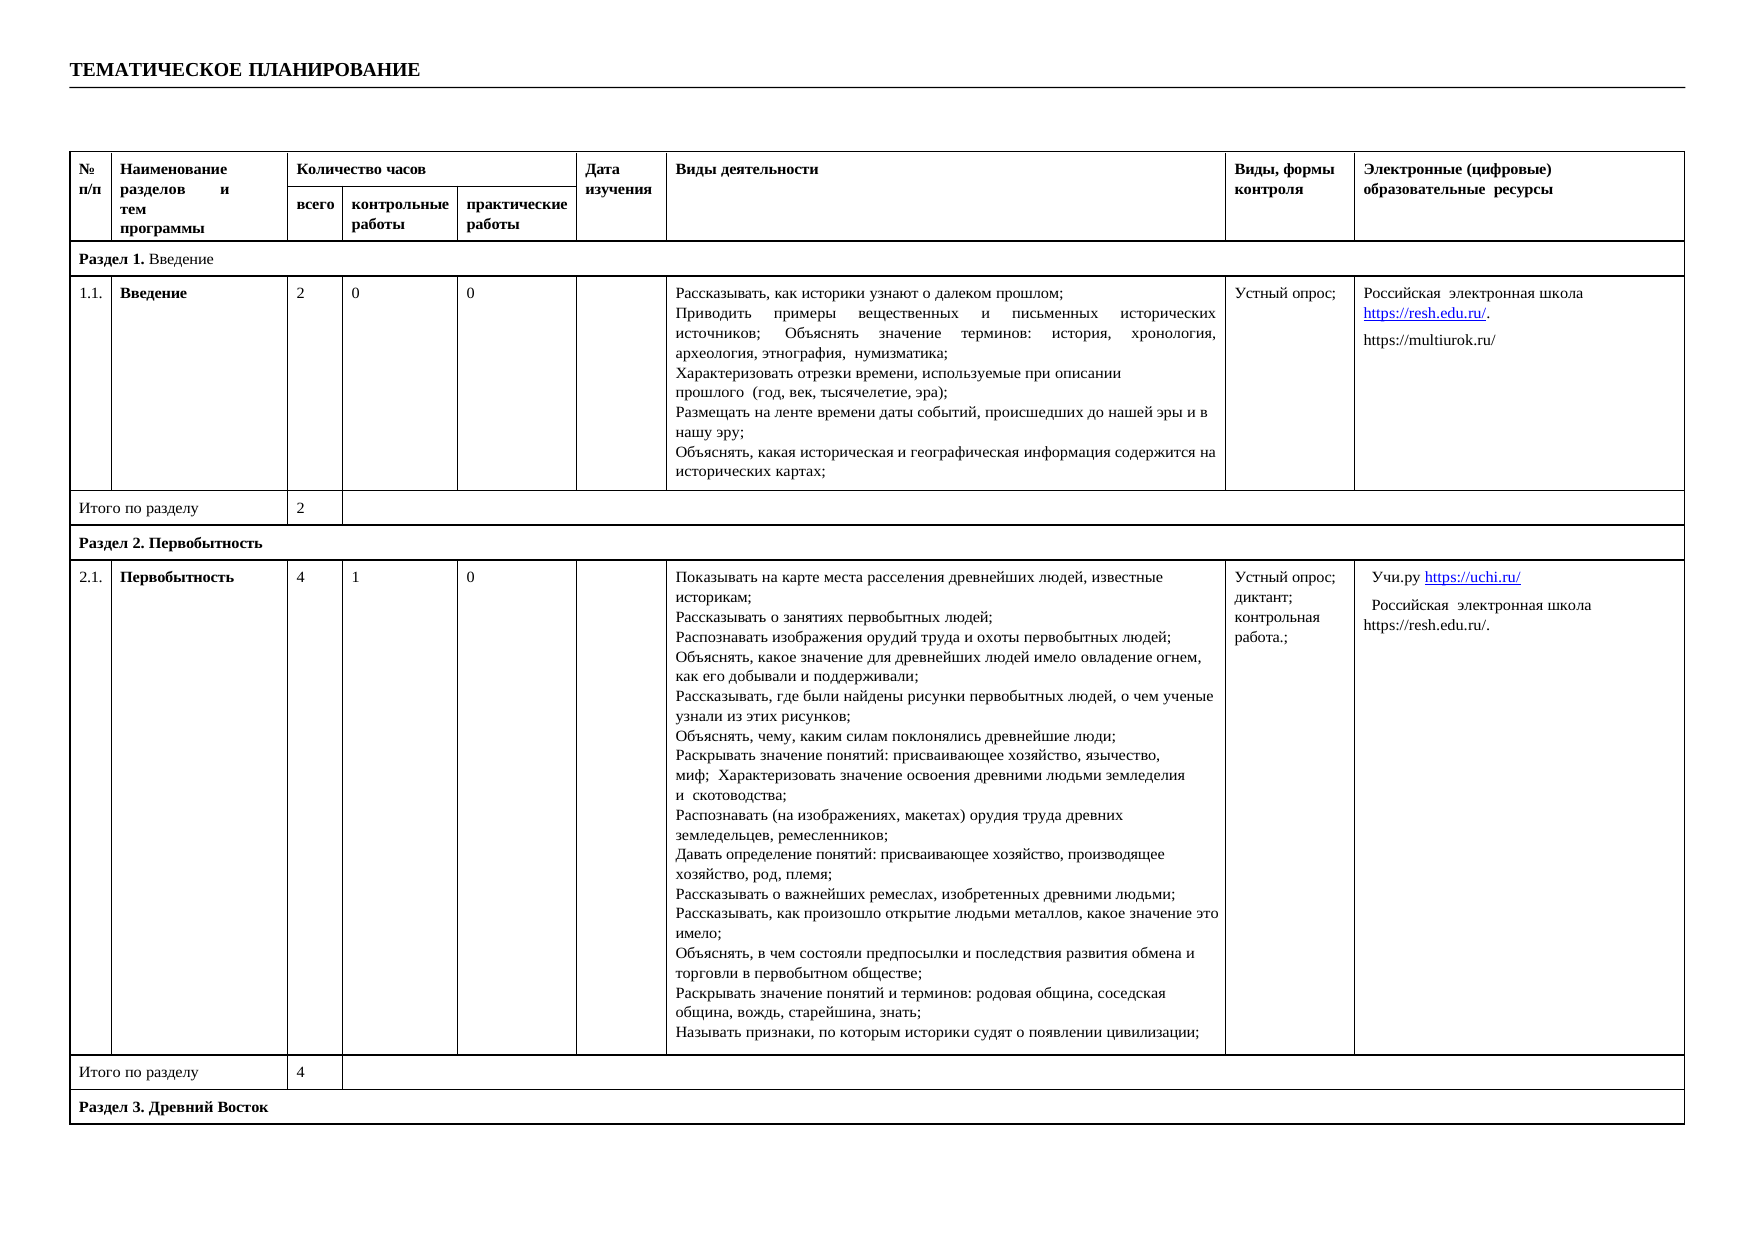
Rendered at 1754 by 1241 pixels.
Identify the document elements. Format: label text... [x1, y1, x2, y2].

table_cell 2 [288, 491, 342, 524]
table_cell [343, 491, 1684, 524]
table_cell 4 [288, 1056, 342, 1089]
text ТЕМАТИЧЕСКОЕ ПЛАНИРОВАНИЕ [69, 58, 1696, 81]
table_header № п/п [71, 152, 111, 240]
table_cell Учи.ру https://uchi.ru/ Российская электронная школа https://resh.edu.ru/. [1355, 561, 1684, 1054]
table_cell всего [288, 187, 342, 240]
table_header Дата изучения [577, 152, 666, 240]
table_cell 2 [288, 277, 342, 490]
table_cell Раздел 1. Введение [71, 242, 1684, 275]
table_header Электронные (цифровые) образовательные ресурсы [1355, 152, 1684, 240]
table_cell Введение [112, 277, 287, 490]
table_header Количество часов [288, 152, 576, 186]
table_cell Устный опрос; диктант; контрольная работа.; [1226, 561, 1354, 1054]
table_cell 0 [343, 277, 457, 490]
table_cell 2.1. [71, 561, 111, 1054]
table_cell Российская электронная школа https://resh.edu.ru/. https://multiurok.ru/ [1355, 277, 1684, 490]
table_cell Итого по разделу [71, 491, 287, 524]
table_cell [577, 561, 666, 1054]
table_cell 0 [458, 277, 576, 490]
table_cell Итого по разделу [71, 1056, 287, 1089]
table_header Виды, формы контроля [1226, 152, 1354, 240]
table_cell 0 [458, 561, 576, 1054]
table_header Виды деятельности [667, 152, 1225, 240]
table_cell Рассказывать, как историки узнают о далеком прошлом; Приводить примеры вещественных и письменных исторических источников; Объяснять значение терминов: история, хронология, археология, этнография, нумизматика; Характеризовать отрезки времени, используемые при описании прошлого (год, век, тысячелетие, эра); Размещать на ленте времени даты событий, происшедших до нашей эры и в нашу эру; Объяснять, какая историческая и географическая информация содержится на исторических картах; [667, 277, 1225, 490]
table_cell Показывать на карте места расселения древнейших людей, известные историкам; Рассказывать о занятиях первобытных людей; Распознавать изображения орудий труда и охоты первобытных людей; Объяснять, какое значение для древнейших людей имело овладение огнем, как его добывали и поддерживали; Рассказывать, где были найдены рисунки первобытных людей, о чем ученые узнали из этих рисунков; Объяснять, чему, каким силам поклонялись древнейшие люди; Раскрывать значение понятий: присваивающее хозяйство, язычество, миф; Характеризовать значение освоения древними людьми земледелия и скотоводства; Распознавать (на изображениях, макетах) орудия труда древних земледельцев, ремесленников; Давать определение понятий: присваивающее хозяйство, производящее хозяйство, род, племя; Рассказывать о важнейших ремеслах, изобретенных древними людьми; Рассказывать, как произошло открытие людьми металлов, какое значение это имело; Объяснять, в чем состояли предпосылки и последствия развития обмена и торговли в первобытном обществе; Раскрывать значение понятий и терминов: родовая община, соседская община, вождь, старейшина, знать; Называть признаки, по которым историки судят о появлении цивилизации; [667, 561, 1225, 1054]
table_cell Раздел 3. Древний Восток [71, 1090, 1684, 1123]
table_cell практические работы [458, 187, 576, 240]
table_cell Раздел 2. Первобытность [71, 526, 1684, 559]
table_cell 1.1. [71, 277, 111, 490]
table_cell Первобытность [112, 561, 287, 1054]
table_cell контрольные работы [343, 187, 457, 240]
table_cell 1 [343, 561, 457, 1054]
table_cell [343, 1056, 1684, 1089]
table_cell 4 [288, 561, 342, 1054]
table_cell [577, 277, 666, 490]
table_header Наименование разделов и тем программы [112, 152, 287, 240]
table_cell Устный опрос; [1226, 277, 1354, 490]
